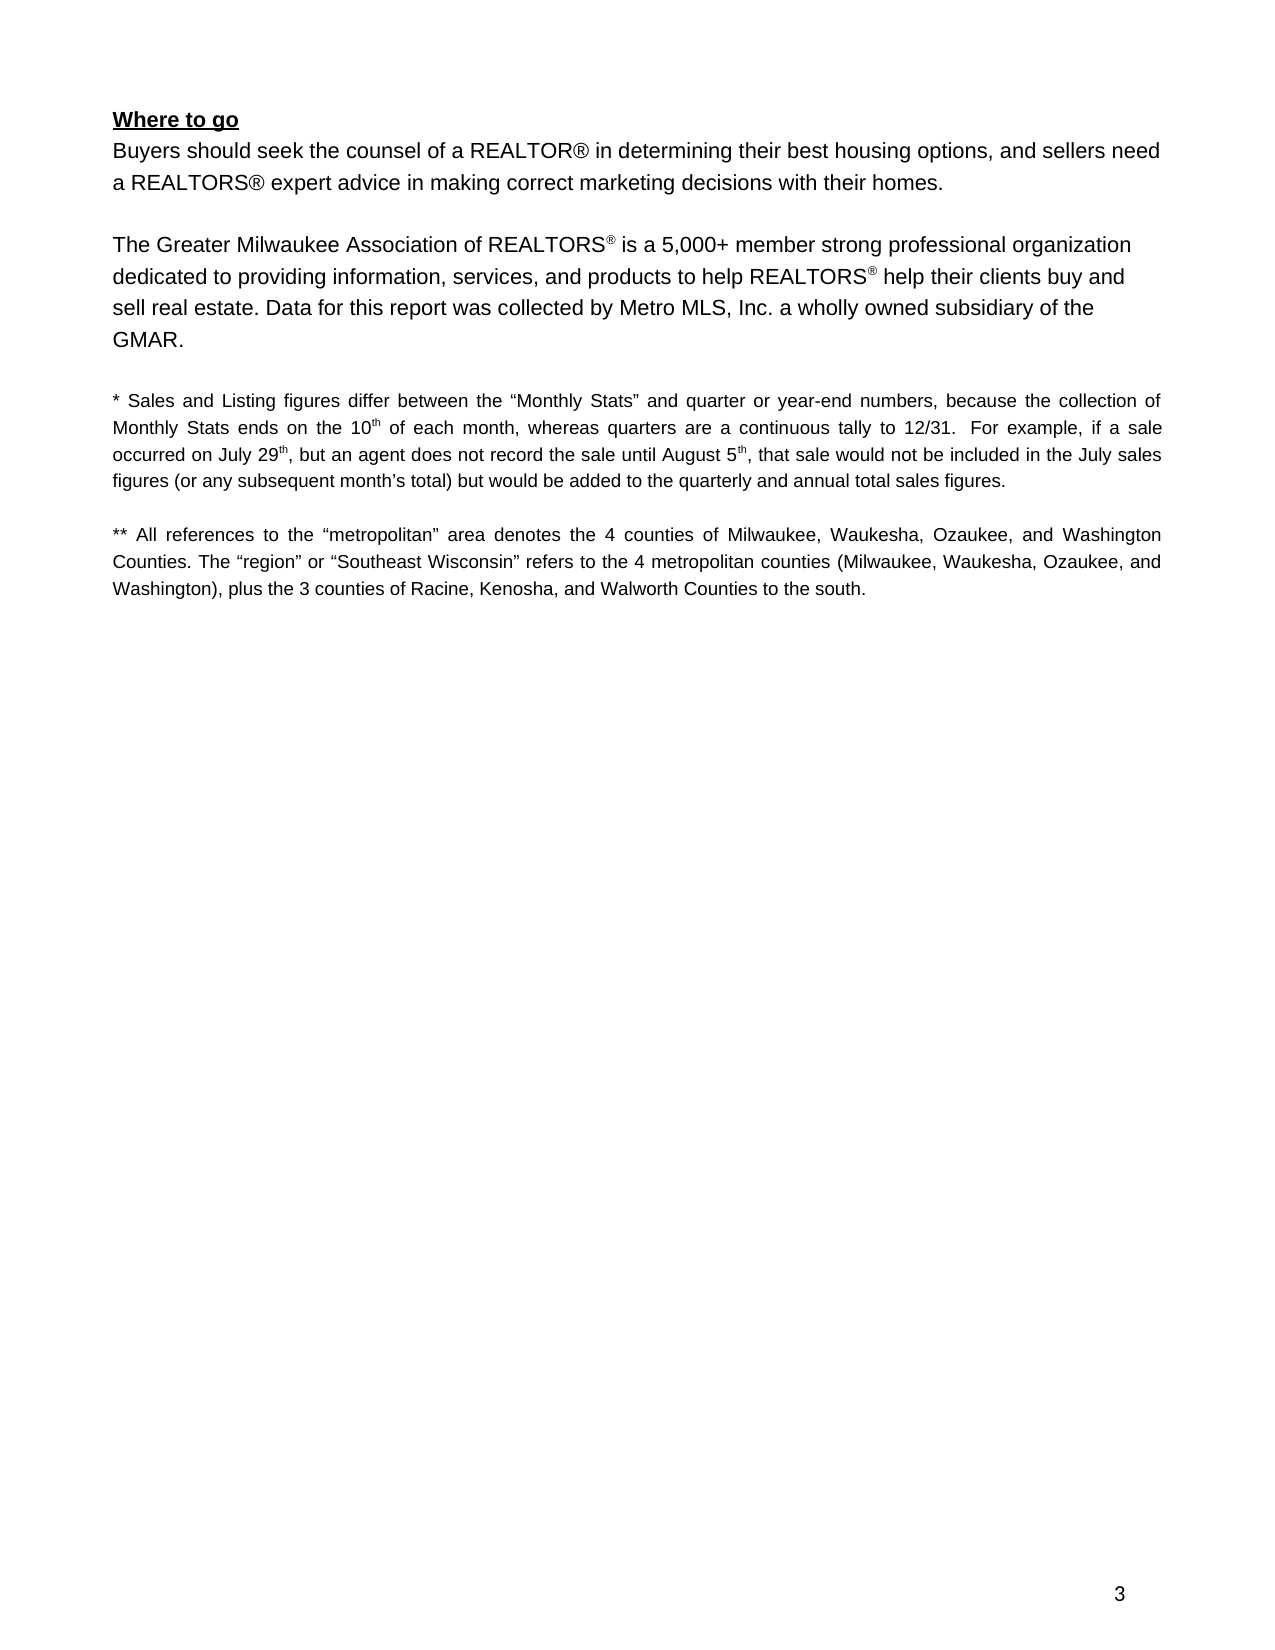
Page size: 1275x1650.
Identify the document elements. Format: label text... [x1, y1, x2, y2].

text * Sales and Listing figures differ between the “Monthly Stats” and quarter or year-end numbers, because the collection of Monthly Stats ends on the 10th of each month, whereas quarters are a continuous tally to 12/31. For example, if a sale occurred on July 29th, but an agent does not record the sale until August 5th, that sale would not be included in the July sales figures (or any subsequent month’s total) but would be added to the quarterly and annual total sales figures. [112, 389, 1162, 492]
text Buyers should seek the counsel of a REALTOR® in determining their best housing options, and sellers need a REALTORS® expert advice in making correct marketing decisions with their homes. [112, 138, 1162, 194]
text Where to go [112, 106, 1162, 132]
text ** All references to the “metropolitan” area denotes the 4 counties of Milwaukee, Waukesha, Ozaukee, and Washington Counties. The “region” or “Southeast Wisconsin” refers to the 4 metropolitan counties (Milwaukee, Waukesha, Ozaukee, and Washington), plus the 3 counties of Racine, Kenosha, and Walworth Counties to the south. [112, 524, 1162, 599]
text The Greater Milwaukee Association of REALTORS® is a 5,000+ member strong professional organization dedicated to providing information, services, and products to help REALTORS® help their clients buy and sell real estate. Data for this report was collected by Metro MLS, Inc. a wholly owned subsidiary of the GMAR. [112, 232, 1162, 352]
